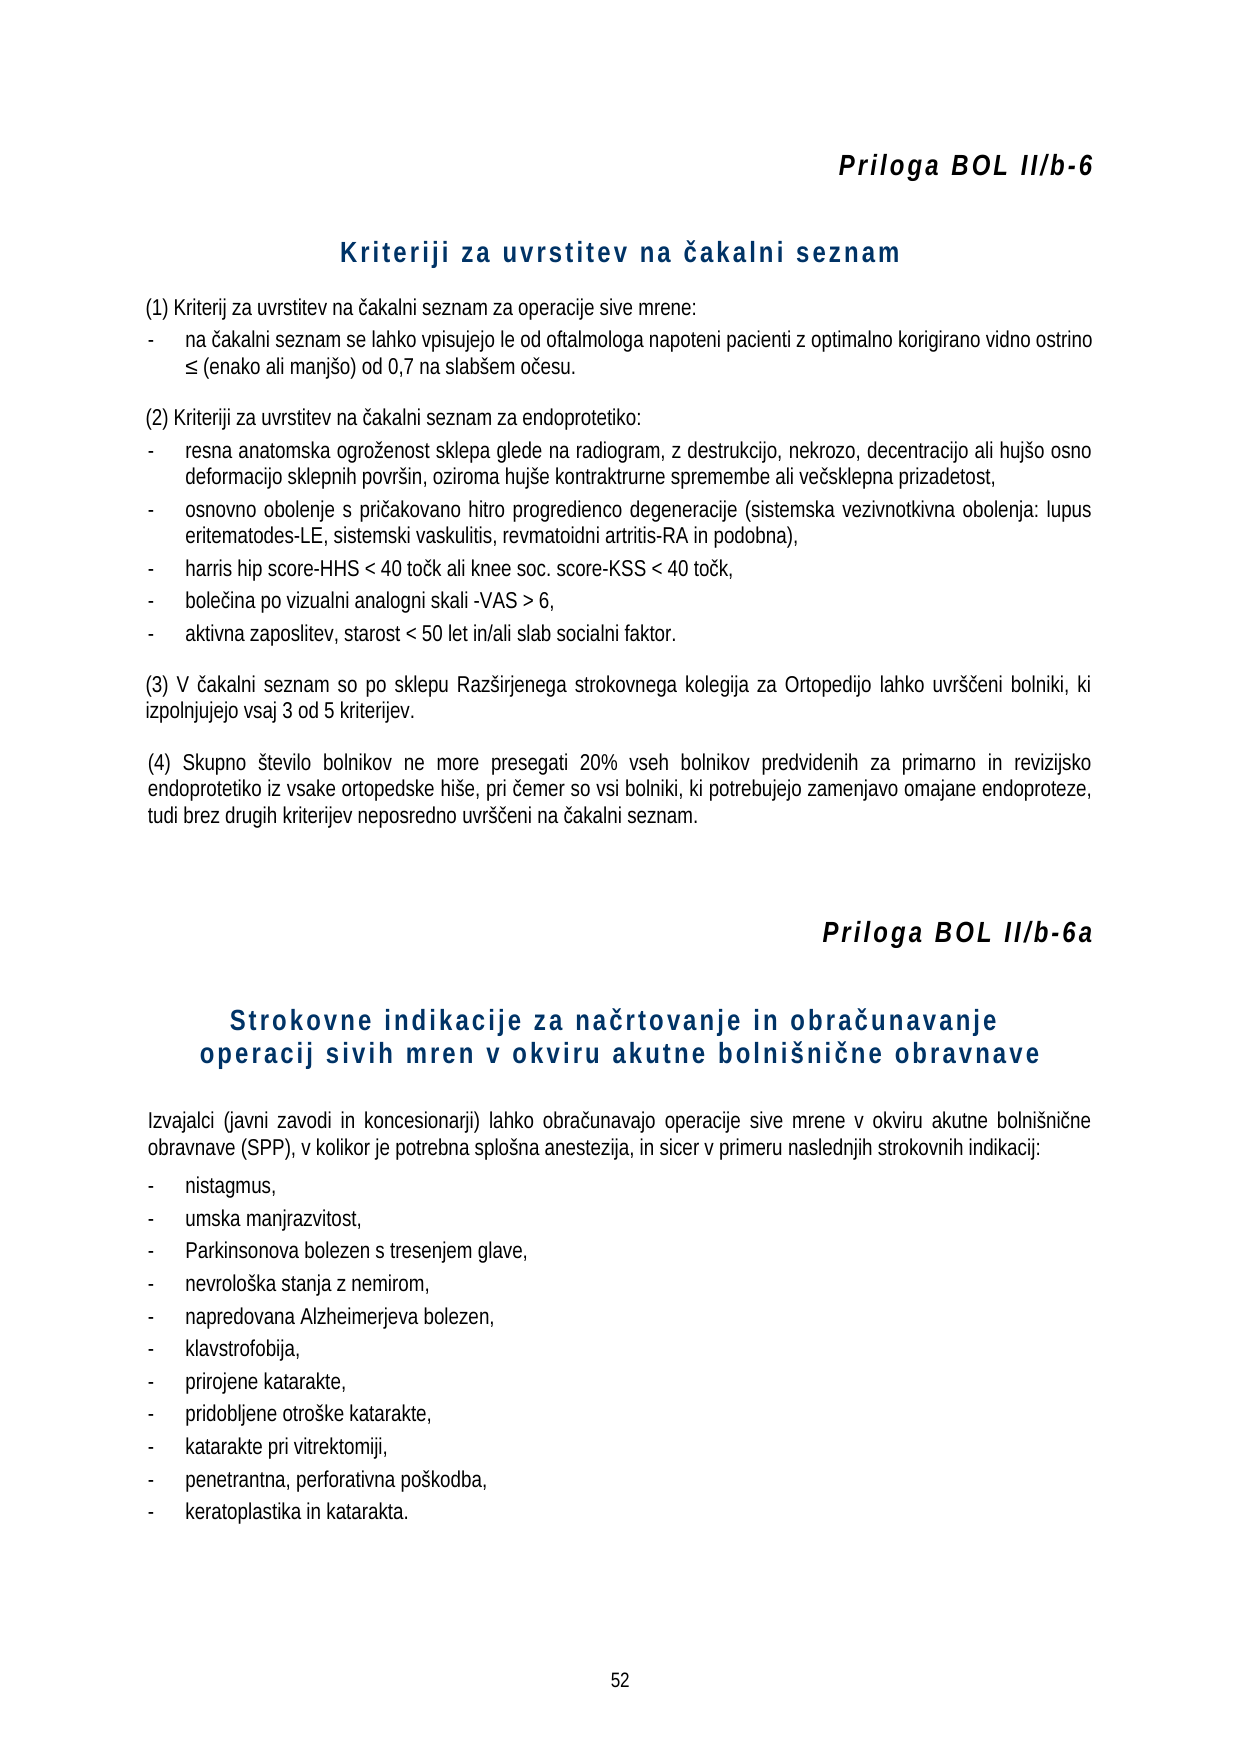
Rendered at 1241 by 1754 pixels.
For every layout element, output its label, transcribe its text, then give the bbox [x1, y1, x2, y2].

text (4) Skupno število bolnikov ne more presegati 20% vseh bolnikov predvidenih za primarno in revizijsko endoprotetiko iz vsake ortopedske hiše, pri čemer so vsi bolniki, ki potrebujejo zamenjavo omajane endoproteze, tudi brez drugih kriterijev neposredno uvrščeni na čakalni seznam. [148, 749, 1092, 828]
list osnovno obolenje s pričakovano hitro progredienco degeneracije (sistemska vezivnotkivna obolenja: lupus eritematodes-LE, sistemski vaskulitis, revmatoidni artritis-RA in podobna), [148, 496, 1092, 548]
list klavstrofobija, [148, 1335, 1092, 1362]
list pridobljene otroške katarakte, [148, 1400, 1092, 1427]
text (1) Kriterij za uvrstitev na čakalni seznam za operacije sive mrene: [145, 294, 1092, 320]
list penetrantna, perforativna poškodba, [148, 1466, 1092, 1492]
text (2) Kriteriji za uvrstitev na čakalni seznam za endoprotetiko: [145, 404, 1092, 430]
list bolečina po vizualni analogni skali -VAS > 6, [148, 587, 1092, 613]
text Strokovne indikacije za načrtovanje in obračunavanje operacij sivih mren v okviru akutne bolnišnične obravnave [148, 1003, 1092, 1070]
list resna anatomska ogroženost sklepa glede na radiogram, z destrukcijo, nekrozo, decentracijo ali hujšo osno deformacijo sklepnih površin, oziroma hujše kontraktrurne spremembe ali večsklepna prizadetost, [148, 437, 1092, 489]
list nistagmus, [148, 1172, 1092, 1198]
list na čakalni seznam se lahko vpisujejo le od oftalmologa napoteni pacienti z optimalno korigirano vidno ostrino ≤ (enako ali manjšo) od 0,7 na slabšem očesu. [148, 326, 1092, 379]
list umska manjrazvitost, [148, 1205, 1092, 1231]
list harris hip score-HHS < 40 točk ali knee soc. score-KSS < 40 točk, [148, 554, 1092, 581]
text (3) V čakalni seznam so po sklepu Razširjenega strokovnega kolegija za Ortopedijo lahko uvrščeni bolniki, ki izpolnjujejo vsaj 3 od 5 kriterijev. [145, 671, 1092, 724]
text Priloga BOL II/b-6a [148, 916, 1092, 949]
list napredovana Alzheimerjeva bolezen, [148, 1303, 1092, 1329]
text Kriteriji za uvrstitev na čakalni seznam [148, 235, 1092, 269]
list nevrološka stanja z nemirom, [148, 1270, 1092, 1296]
list keratoplastika in katarakta. [148, 1498, 1092, 1524]
text Priloga BOL II/b-6 [148, 148, 1092, 181]
text Izvajalci (javni zavodi in koncesionarji) lahko obračunavajo operacije sive mrene v okviru akutne bolnišnične obravnave (SPP), v kolikor je potrebna splošna anestezija, in sicer v primeru naslednjih strokovnih indikacij: [148, 1107, 1092, 1160]
list aktivna zaposlitev, starost < 50 let in/ali slab socialni faktor. [148, 620, 1092, 646]
list katarakte pri vitrektomiji, [148, 1433, 1092, 1459]
list Parkinsonova bolezen s tresenjem glave, [148, 1237, 1092, 1264]
list prirojene katarakte, [148, 1368, 1092, 1394]
